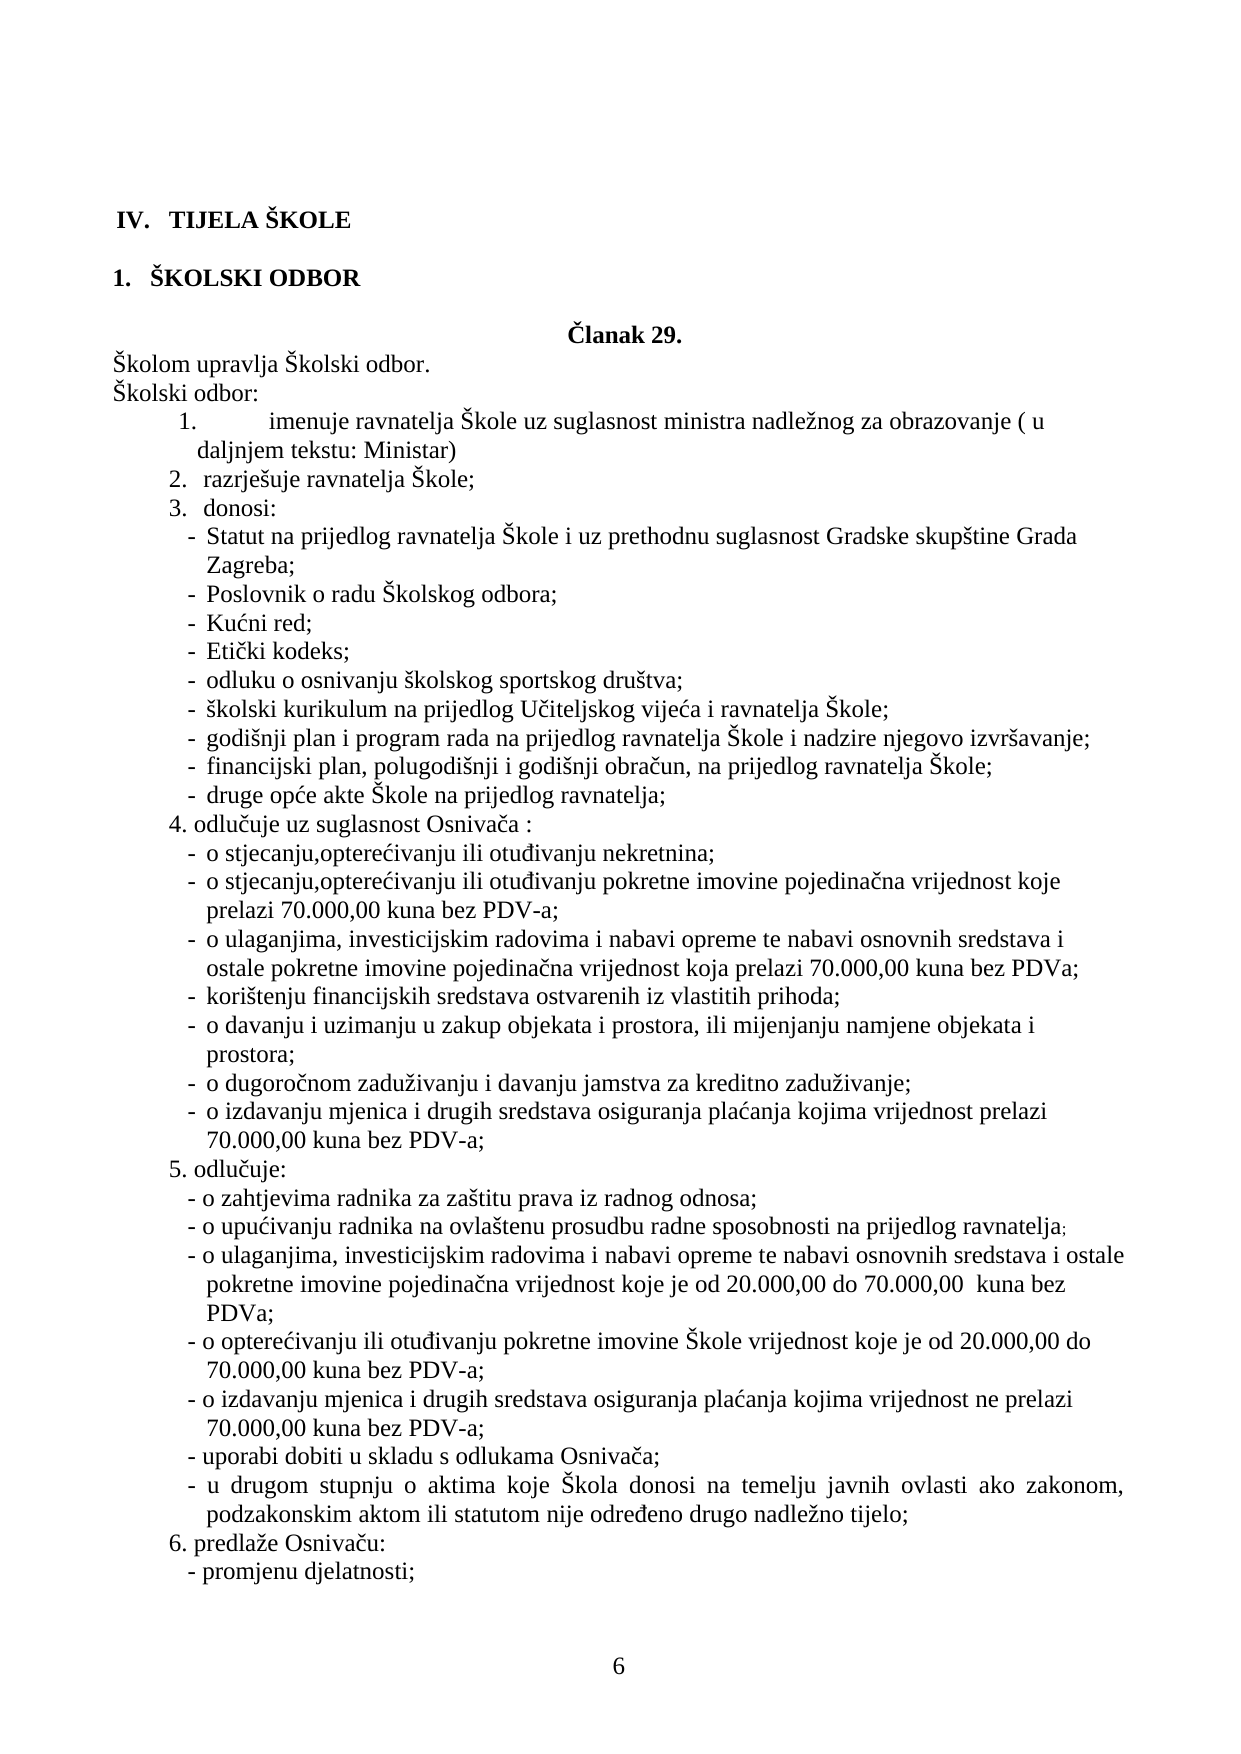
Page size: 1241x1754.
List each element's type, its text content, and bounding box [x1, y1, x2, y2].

list financijski plan polugodišnji i godišnji obračun na prijedlog ravnatelja Škole; [187, 751, 1125, 780]
text - o izdavanju mjenica i drugih sredstava osiguranja plaćanja kojima vrijednost ne prelazi 70.000,00 kuna bez PDV-a; [187, 1384, 1125, 1441]
list godišnji plan i program rada na prijedlog ravnatelja Škole i nadzire njegovo izvršavanje; [187, 723, 1125, 751]
list imenuje ravnatelja Škole uz suglasnost ministra nadležnog za obrazovanje ( u daljnjem tekstu: Ministar) [178, 406, 1125, 464]
list o ulaganjima, investicijskim radovima i nabavi opreme te nabavi osnovnih sredstava i ostale pokretne imovine pojedinačna vrijednost koja prelazi 70.000,00 kuna bez PDVa; [187, 924, 1125, 981]
list o stjecanju,opterećivanju ili otuđivanju pokretne imovine pojedinačna vrijednost koje prelazi 70.000,00 kuna bez PDV-a; [187, 866, 1125, 924]
list Etički kodeks; [187, 636, 1125, 665]
text - o upućivanju radnika na ovlaštenu prosudbu radne sposobnosti na prijedlog ravnatelja; [187, 1211, 1125, 1240]
text - o ulaganjima, investicijskim radovima i nabavi opreme te nabavi osnovnih sredstava i ostale pokretne imovine pojedinačna vrijednost koje je od 20.000,00 do 70.000,00 kuna bez PDVa; [187, 1240, 1125, 1326]
text - uporabi dobiti u skladu s odlukama Osnivača; [187, 1441, 1125, 1470]
list školski kurikulum na prijedlog Učiteljskog vijeća i ravnatelja Škole; [187, 694, 1125, 723]
text - o opterećivanju ili otuđivanju pokretne imovine Škole vrijednost koje je od 20.000,00 do 70.000,00 kuna bez PDV-a; [187, 1326, 1125, 1384]
list o dugoročnom zaduživanju i davanju jamstva za kreditno zaduživanje; [187, 1068, 1125, 1096]
text - u drugom stupnju o aktima koje Škola donosi na temelju javnih ovlasti ako zakonom podzakonskim aktom ili statutom nije određeno drugo nadležno tijelo; [187, 1470, 1125, 1528]
text - promjenu djelatnosti; [112, 1556, 1125, 1585]
list razrješuje ravnatelja Škole; [112, 464, 1125, 493]
list o stjecanju,opterećivanju ili otuđivanju nekretnina; [187, 838, 1125, 866]
text 4. odlučuje uz suglasnost Osnivača : [112, 809, 1125, 838]
list odluku o osnivanju školskog sportskog društva; [187, 665, 1125, 694]
text Članak 29. [112, 320, 1137, 349]
list donosi: [112, 493, 1125, 521]
text Školski odbor: [112, 378, 1125, 406]
list Kućni red; [187, 608, 1125, 636]
list o izdavanju mjenica i drugih sredstava osiguranja plaćanja kojima vrijednost prelazi 70.000,00 kuna bez PDV-a; [187, 1096, 1125, 1154]
list Poslovnik o radu Školskog odbora; [187, 579, 1125, 608]
list korištenju financijskih sredstava ostvarenih iz vlastitih prihoda; [187, 981, 1125, 1010]
list o davanju i uzimanju u zakup objekata i prostora, ili mijenjanju namjene objekata i prostora; [187, 1010, 1125, 1068]
list druge opće akte Škole na prijedlog ravnatelja; [187, 780, 1125, 809]
text Školom upravlja Školski odbor. [112, 349, 1125, 378]
text - o zahtjevima radnika za zaštitu prava iz radnog odnosa; [187, 1183, 1125, 1211]
list TIJELA ŠKOLE [112, 205, 1137, 234]
list ŠKOLSKI ODBOR [112, 263, 1137, 291]
text 6. predlaže Osnivaču: [112, 1528, 1125, 1556]
list Statut na prijedlog ravnatelja Škole i uz prethodnu suglasnost Gradske skupštine Grada Zagreba; [187, 521, 1125, 579]
text 5. odlučuje: [112, 1154, 1125, 1183]
